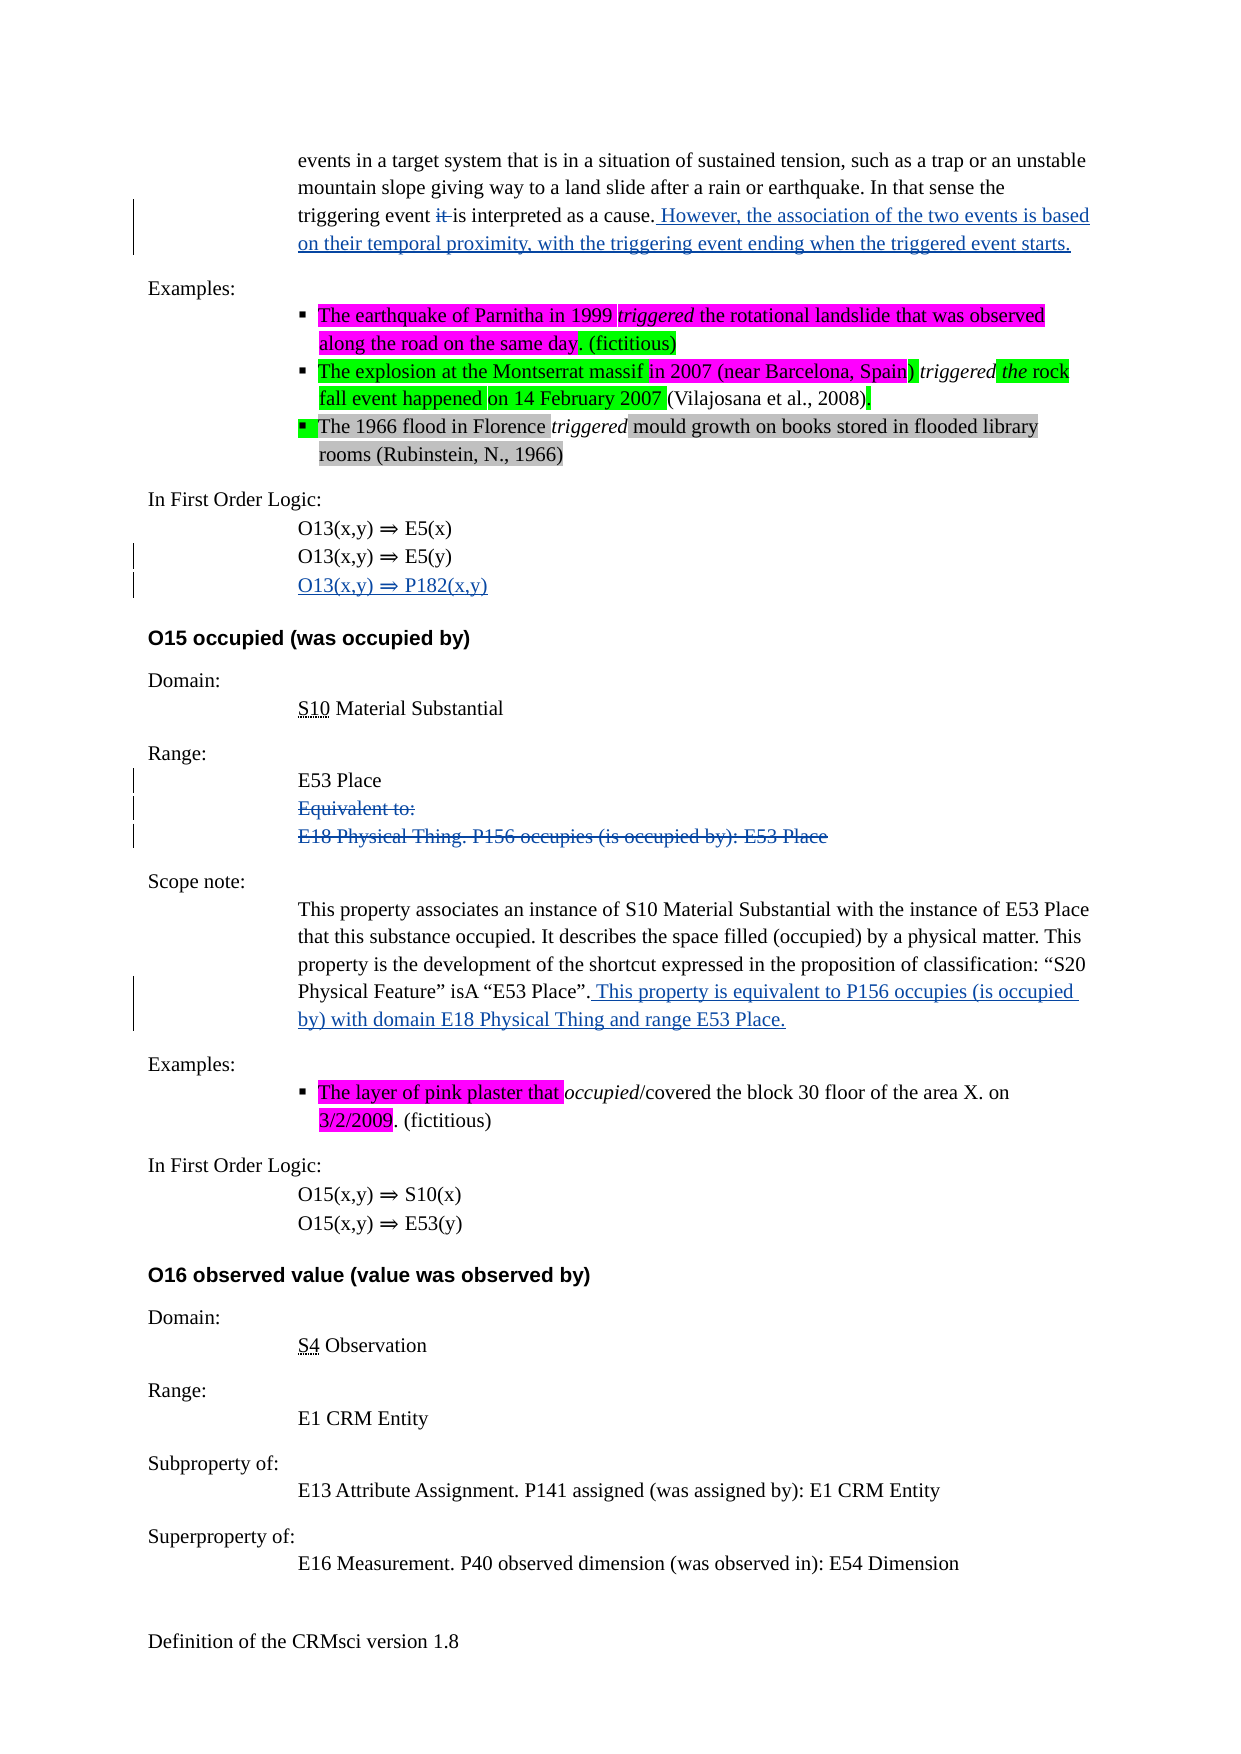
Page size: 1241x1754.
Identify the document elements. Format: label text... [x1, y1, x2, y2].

text O13(x,y) ⇒ E5(y) [298, 543, 1092, 568]
text Examples: [148, 1052, 1092, 1076]
text Domain: [148, 1305, 1092, 1329]
text S10 Material Substantial [298, 696, 1092, 719]
text In First Order Logic: [148, 487, 1092, 511]
text E16 Measurement. P40 observed dimension (was observed in): E54 Dimension [298, 1551, 1092, 1575]
text Scope note: [148, 869, 1092, 893]
text Examples: [148, 276, 1092, 300]
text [298, 148, 1092, 254]
text Superproperty of: [148, 1524, 1092, 1548]
text O15 occupied (was occupied by) [148, 626, 1092, 650]
list The 1966 flood in Florence triggered mould growth on books stored in flooded library rooms (Rubinstein, N., 1966) [298, 414, 1092, 466]
text S4 Observation [298, 1333, 1092, 1357]
text This property associates an instance of S10 Material Substantial with the instance of E53 Place that this substance occupied. It describes the space filled (occupied) by a physical matter. This property is the development of the shortcut expressed in the proposition of classification: “S20 Physical Feature” isA “E53 Place”. [298, 897, 1092, 1031]
list The explosion at the Montserrat massif in 2007 (near Barcelona, Spain) triggered the rock fall event happened on 14 February 2007 (Vilajosana et al., 2008). [298, 359, 1092, 410]
text Subproperty of: [148, 1451, 1092, 1475]
text O16 observed value (value was observed by) [148, 1263, 1092, 1287]
list The earthquake of Parnitha in 1999 triggered the rotational landslide that was observed along the road on the same day. (fictitious) [298, 303, 1092, 355]
text E53 Place [298, 768, 1092, 792]
text In First Order Logic: [148, 1153, 1092, 1177]
text Range: [148, 1378, 1092, 1402]
text Range: [148, 741, 1092, 765]
text E13 Attribute Assignment. P141 assigned (was assigned by): E1 CRM Entity [298, 1478, 1092, 1502]
text O15(x,y) ⇒ E53(y) [298, 1209, 1092, 1234]
text E1 CRM Entity [298, 1406, 1092, 1429]
text O15(x,y) ⇒ S10(x) [298, 1180, 1092, 1206]
list The layer of pink plaster that occupied/covered the block 30 floor of the area X. on 3/2/2009. (fictitious) [298, 1080, 1092, 1132]
text O13(x,y) ⇒ E5(x) [298, 514, 1092, 539]
text Domain: [148, 668, 1092, 692]
